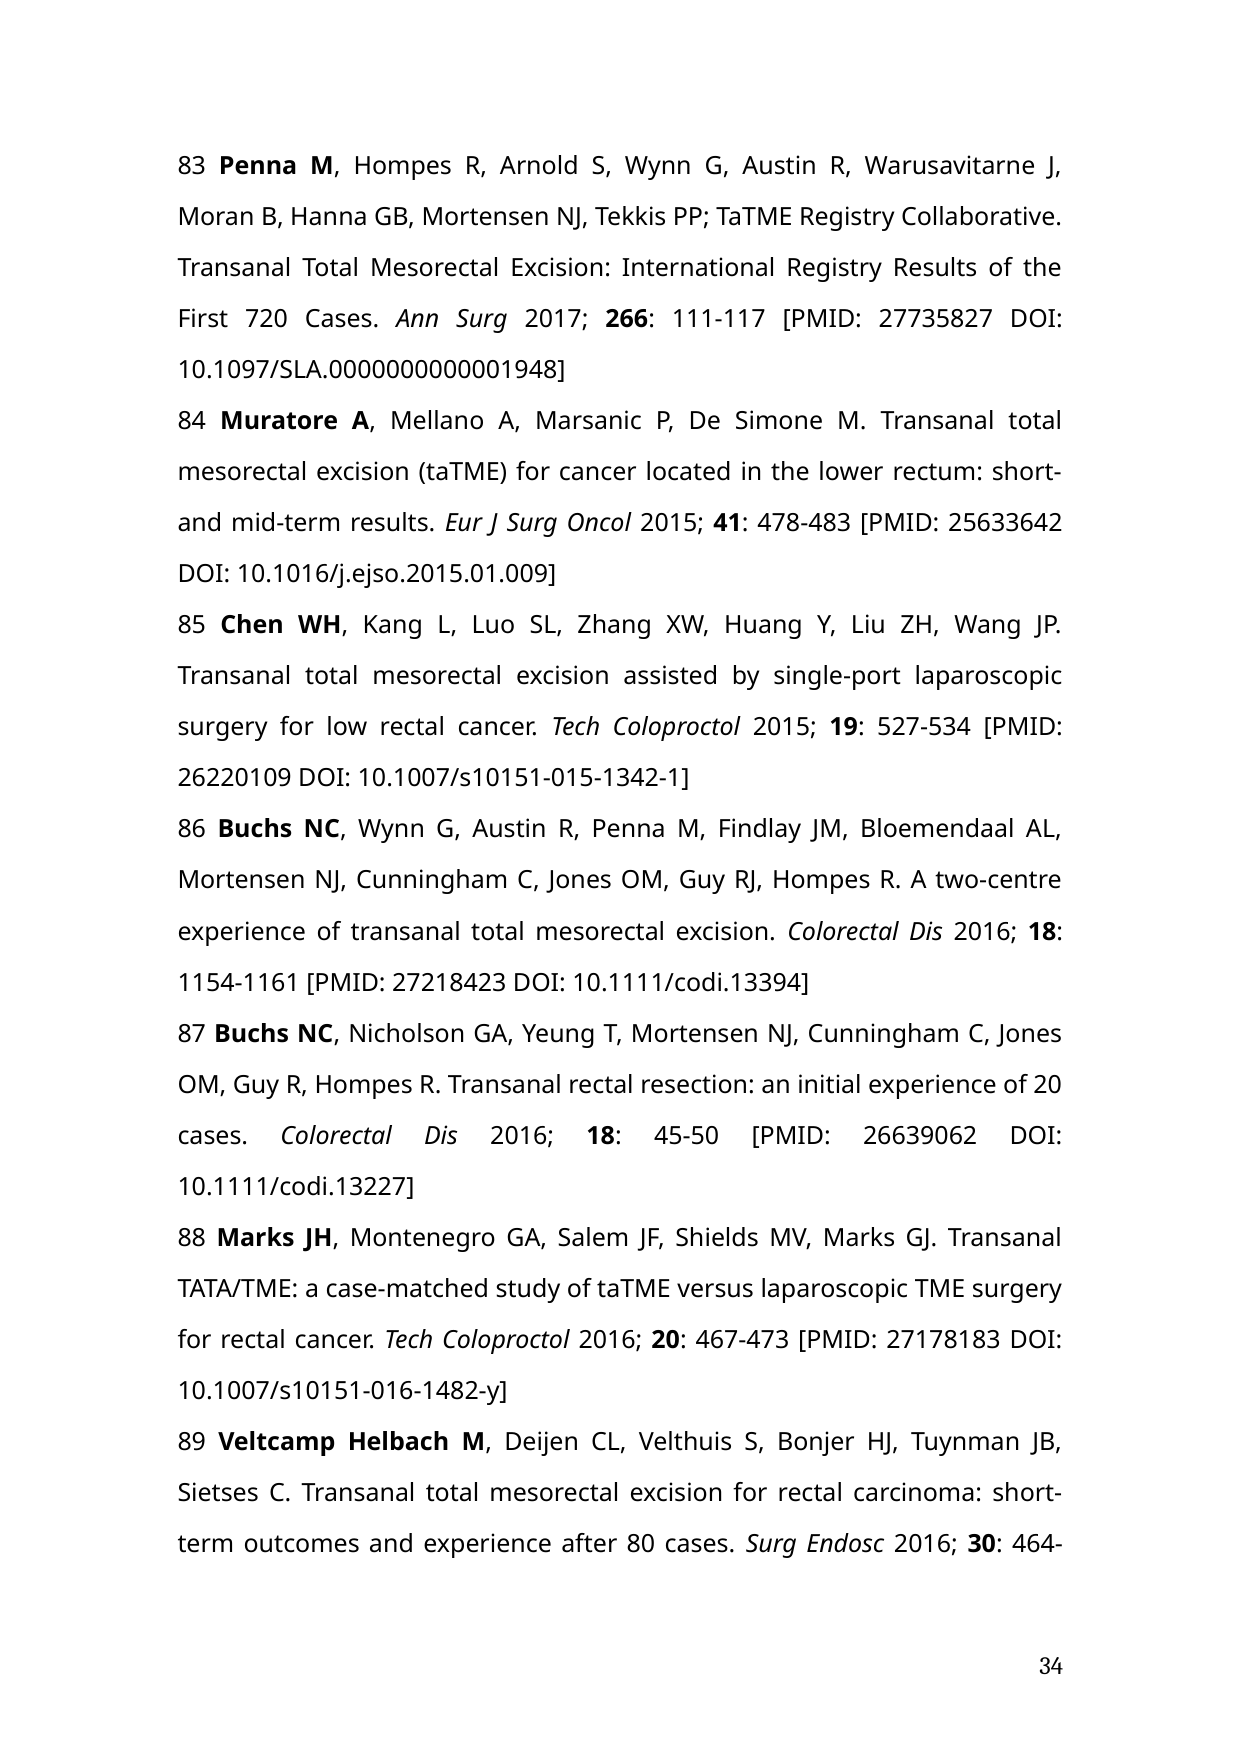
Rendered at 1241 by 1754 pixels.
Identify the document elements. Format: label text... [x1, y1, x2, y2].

text 85 Chen WH, Kang L, Luo SL, Zhang XW, Huang Y, Liu ZH, Wang JP. Transanal total mesorectal excision assisted by single-port laparoscopic surgery for low rectal cancer. Tech Coloproctol 2015; 19: 527-534 [PMID: 26220109 DOI: 10.1007/s10151-015-1342-1] [177, 607, 1063, 794]
text 88 Marks JH, Montenegro GA, Salem JF, Shields MV, Marks GJ. Transanal TATA/TME: a case-matched study of taTME versus laparoscopic TME surgery for rectal cancer. Tech Coloproctol 2016; 20: 467-473 [PMID: 27178183 DOI: 10.1007/s10151-016-1482-y] [177, 1219, 1063, 1407]
text 83 Penna M, Hompes R, Arnold S, Wynn G, Austin R, Warusavitarne J, Moran B, Hanna GB, Mortensen NJ, Tekkis PP; TaTME Registry Collaborative. Transanal Total Mesorectal Excision: International Registry Results of the First 720 Cases. Ann Surg 2017; 266: 111-117 [PMID: 27735827 DOI: 10.1097/SLA.0000000000001948] [177, 148, 1063, 386]
text 86 Buchs NC, Wynn G, Austin R, Penna M, Findlay JM, Bloemendaal AL, Mortensen NJ, Cunningham C, Jones OM, Guy RJ, Hompes R. A two-centre experience of transanal total mesorectal excision. Colorectal Dis 2016; 18: 1154-1161 [PMID: 27218423 DOI: 10.1111/codi.13394] [177, 811, 1063, 998]
text 84 Muratore A, Mellano A, Marsanic P, De Simone M. Transanal total mesorectal excision (taTME) for cancer located in the lower rectum: short- and mid-term results. Eur J Surg Oncol 2015; 41: 478-483 [PMID: 25633642 DOI: 10.1016/j.ejso.2015.01.009] [177, 403, 1063, 590]
text 87 Buchs NC, Nicholson GA, Yeung T, Mortensen NJ, Cunningham C, Jones OM, Guy R, Hompes R. Transanal rectal resection: an initial experience of 20 cases. Colorectal Dis 2016; 18: 45-50 [PMID: 26639062 DOI: 10.1111/codi.13227] [177, 1015, 1063, 1202]
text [177, 1424, 1063, 1560]
